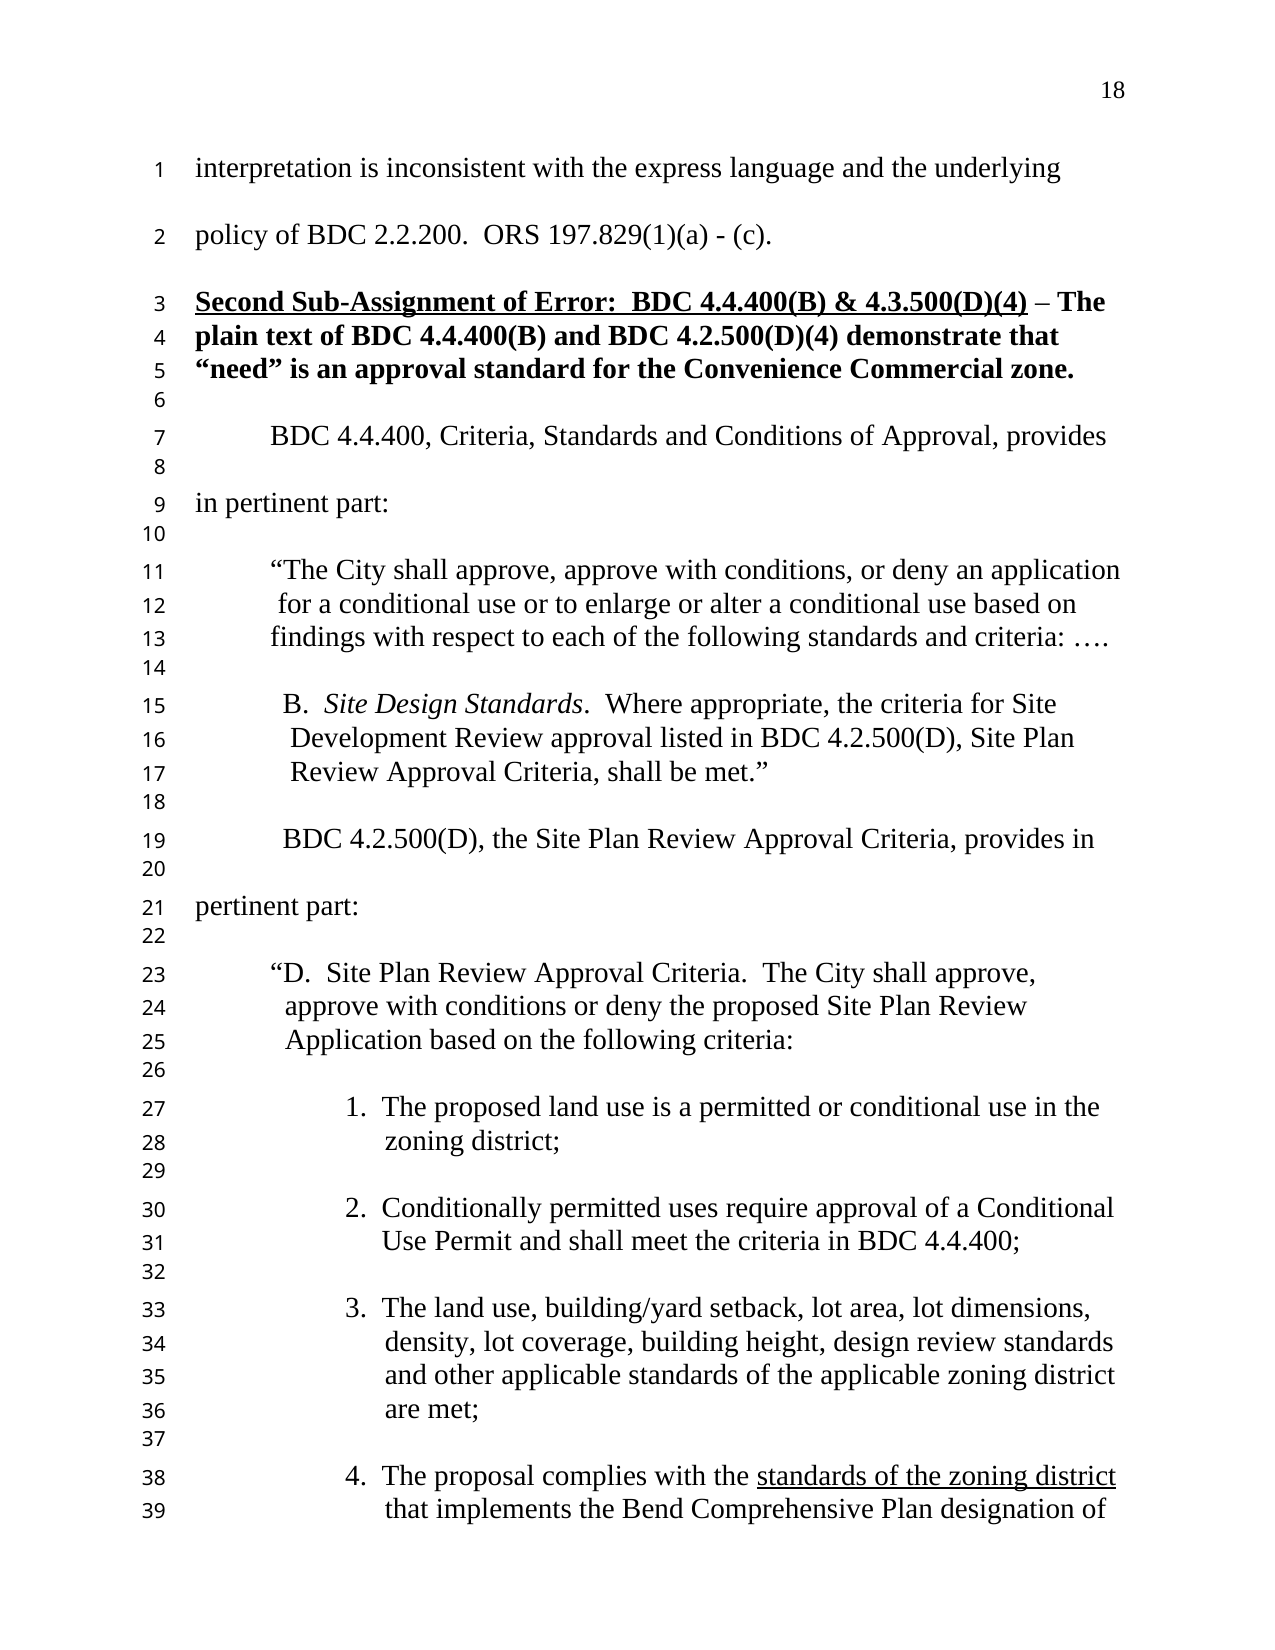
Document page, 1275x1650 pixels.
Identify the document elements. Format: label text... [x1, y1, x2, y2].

text 3. The land use, building/yard setback, lot area, lot dimensions, [195, 1290, 1125, 1324]
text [195, 150, 1125, 251]
text 2. Conditionally permitted uses require approval of a Conditional [270, 1190, 1125, 1223]
text that implements the Bend Comprehensive Plan designation of [195, 1492, 1125, 1525]
text “The City shall approve, approve with conditions, or deny an application [195, 552, 1125, 586]
text are met; [195, 1391, 1125, 1424]
text 4. The proposal complies with the standards of the zoning district [195, 1458, 1125, 1492]
text Review Approval Criteria, shall be met.” [195, 754, 1125, 787]
text BDC 4.4.400, Criteria, Standards and Conditions of Approval, provides [195, 418, 1125, 452]
text approve with conditions or deny the proposed Site Plan Review [195, 988, 1125, 1022]
text findings with respect to each of the following standards and criteria: …. [195, 619, 1125, 653]
text for a conditional use or to enlarge or alter a conditional use based on [195, 586, 1125, 619]
text BDC 4.2.500(D), the Site Plan Review Approval Criteria, provides in [195, 821, 1125, 854]
text zoning district; [195, 1123, 1125, 1156]
text 1. The proposed land use is a permitted or conditional use in the [195, 1089, 1125, 1123]
text in pertinent part: [195, 485, 1125, 519]
text pertinent part: [195, 888, 1125, 921]
text and other applicable standards of the applicable zoning district [195, 1357, 1125, 1391]
text “D. Site Plan Review Approval Criteria. The City shall approve, [195, 955, 1125, 988]
text Use Permit and shall meet the criteria in BDC 4.4.400; [270, 1223, 1125, 1257]
text Second Sub-Assignment of Error: BDC 4.4.400(B) & 4.3.500(D)(4) – The plain text of BDC 4.4.400(B) and BDC 4.2.500(D)(4) demonstrate that “need” is an approval standard for the Convenience Commercial zone. [195, 284, 1125, 385]
text density, lot coverage, building height, design review standards [195, 1324, 1125, 1357]
text Development Review approval listed in BDC 4.2.500(D), Site Plan [195, 720, 1125, 754]
text B. Site Design Standards. Where appropriate, the criteria for Site [195, 687, 1125, 720]
text Application based on the following criteria: [195, 1022, 1125, 1056]
